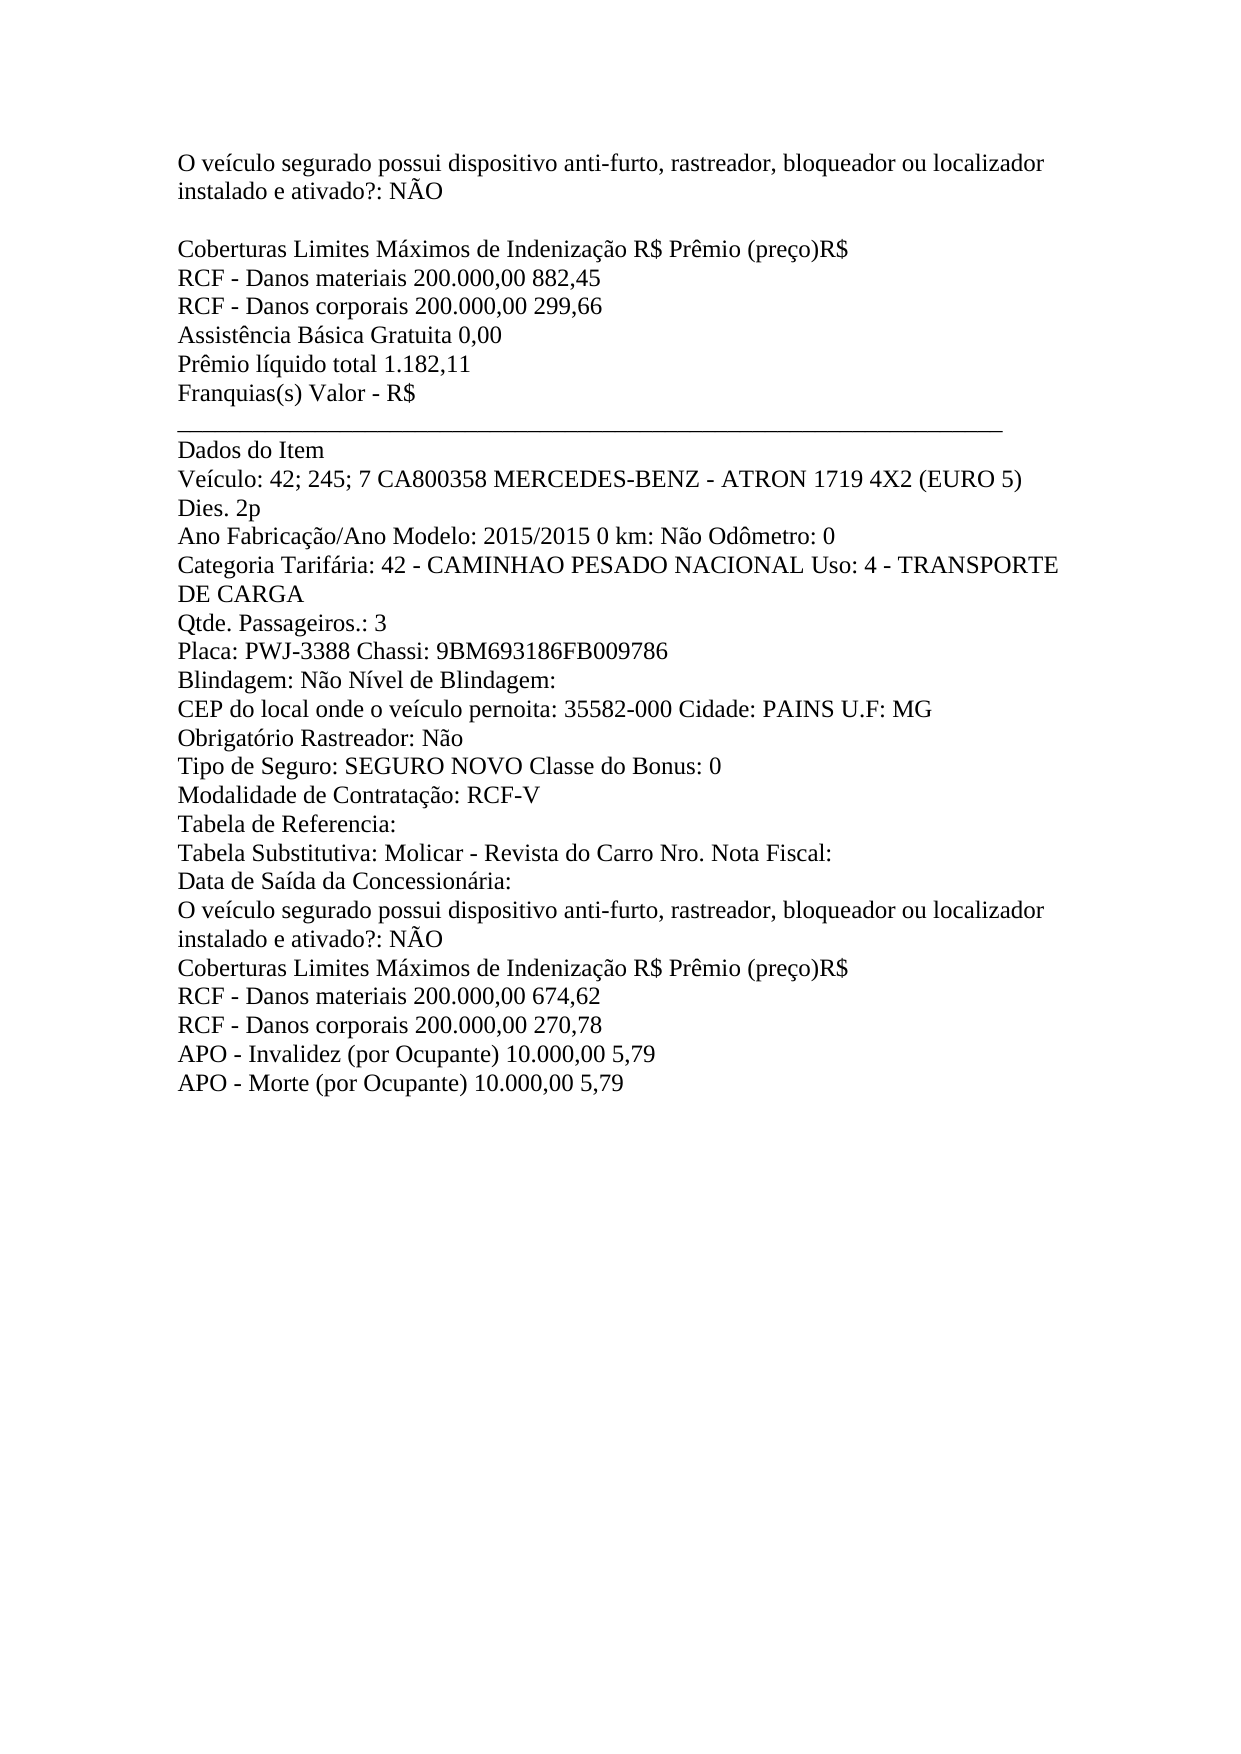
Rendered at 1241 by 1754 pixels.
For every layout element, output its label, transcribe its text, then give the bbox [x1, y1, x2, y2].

text RCF - Danos materiais 200.000,00 882,45 [177, 263, 1063, 291]
text Blindagem: Não Nível de Blindagem: [177, 665, 1063, 694]
text Tipo de Seguro: SEGURO NOVO Classe do Bonus: 0 [177, 751, 1063, 780]
text APO - Invalidez (por Ocupante) 10.000,00 5,79 [177, 1039, 1063, 1068]
text Tabela Substitutiva: Molicar - Revista do Carro Nro. Nota Fiscal: [177, 838, 1063, 866]
text RCF - Danos corporais 200.000,00 299,66 [177, 291, 1063, 320]
text Tabela de Referencia: [177, 809, 1063, 838]
text Data de Saída da Concessionária: [177, 866, 1063, 895]
text Obrigatório Rastreador: Não [177, 723, 1063, 751]
text Modalidade de Contratação: RCF-V [177, 780, 1063, 809]
text Veículo: 42; 245; 7 CA800358 MERCEDES-BENZ - ATRON 1719 4X2 (EURO 5) Dies. 2p [177, 464, 1063, 521]
text RCF - Danos materiais 200.000,00 674,62 [177, 981, 1063, 1010]
text Coberturas Limites Máximos de Indenização R$ Prêmio (preço)R$ [177, 953, 1063, 981]
text Prêmio líquido total 1.182,11 [177, 349, 1063, 378]
text Ano Fabricação/Ano Modelo: 2015/2015 0 km: Não Odômetro: 0 [177, 521, 1063, 550]
text Coberturas Limites Máximos de Indenização R$ Prêmio (preço)R$ [177, 234, 1063, 263]
text O veículo segurado possui dispositivo anti-furto, rastreador, bloqueador ou localizador instalado e ativado?: NÃO [177, 148, 1063, 205]
text Dados do Item [177, 435, 1063, 464]
text O veículo segurado possui dispositivo anti-furto, rastreador, bloqueador ou localizador instalado e ativado?: NÃO [177, 895, 1063, 953]
text RCF - Danos corporais 200.000,00 270,78 [177, 1010, 1063, 1039]
text Assistência Básica Gratuita 0,00 [177, 320, 1063, 349]
text __________________________________________________________________ [177, 406, 1063, 435]
text Placa: PWJ-3388 Chassi: 9BM693186FB009786 [177, 636, 1063, 665]
text Franquias(s) Valor - R$ [177, 378, 1063, 406]
text Qtde. Passageiros.: 3 [177, 608, 1063, 636]
text APO - Morte (por Ocupante) 10.000,00 5,79 [177, 1068, 1063, 1096]
text Categoria Tarifária: 42 - CAMINHAO PESADO NACIONAL Uso: 4 - TRANSPORTE DE CARGA [177, 550, 1063, 608]
text CEP do local onde o veículo pernoita: 35582-000 Cidade: PAINS U.F: MG [177, 694, 1063, 723]
